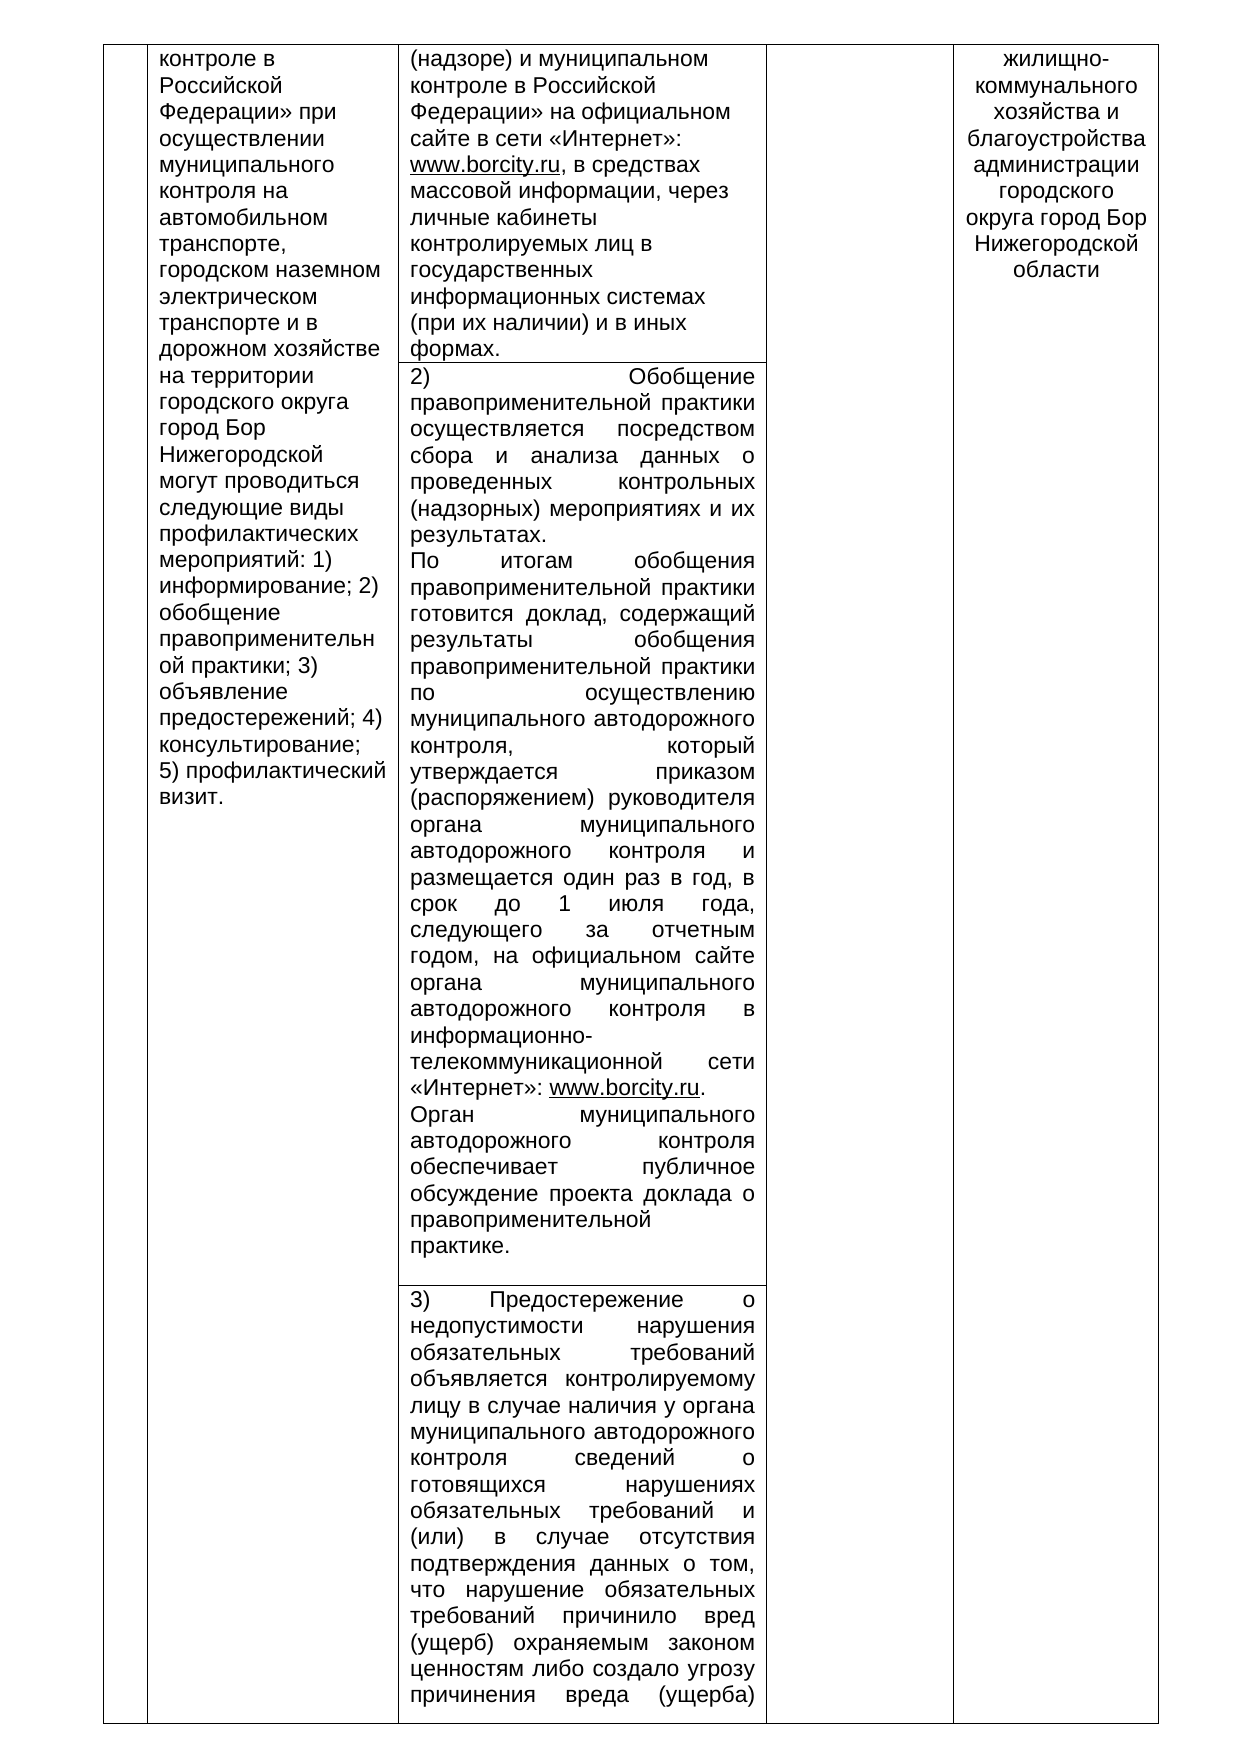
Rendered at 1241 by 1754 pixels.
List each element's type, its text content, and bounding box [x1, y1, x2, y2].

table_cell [148, 45, 398, 1723]
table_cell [954, 45, 1158, 1723]
table_cell 1 [104, 45, 147, 1723]
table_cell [399, 1286, 766, 1723]
table_cell 2) Обобщение правоприменительной практики осуществляется посредством сбора и анализа данных о проведенных контрольных (надзорных) мероприятиях и их результатах. По итогам обобщения правоприменительной практики готовится доклад, содержащий результаты обобщения правоприменительной практики по осуществлению муниципального автодорожного контроля, который утверждается приказом (распоряжением) руководителя органа муниципального автодорожного контроля и размещается один раз в год, в срок до 1 июля года, следующего за отчетным годом, на официальном сайте органа муниципального автодорожного контроля в информационно-телекоммуникационной сети «Интернет»: www.borcity.ru. Орган муниципального автодорожного контроля обеспечивает публичное обсуждение проекта доклада о правоприменительной практике. [399, 363, 766, 1285]
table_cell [399, 45, 766, 362]
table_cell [767, 45, 953, 1723]
